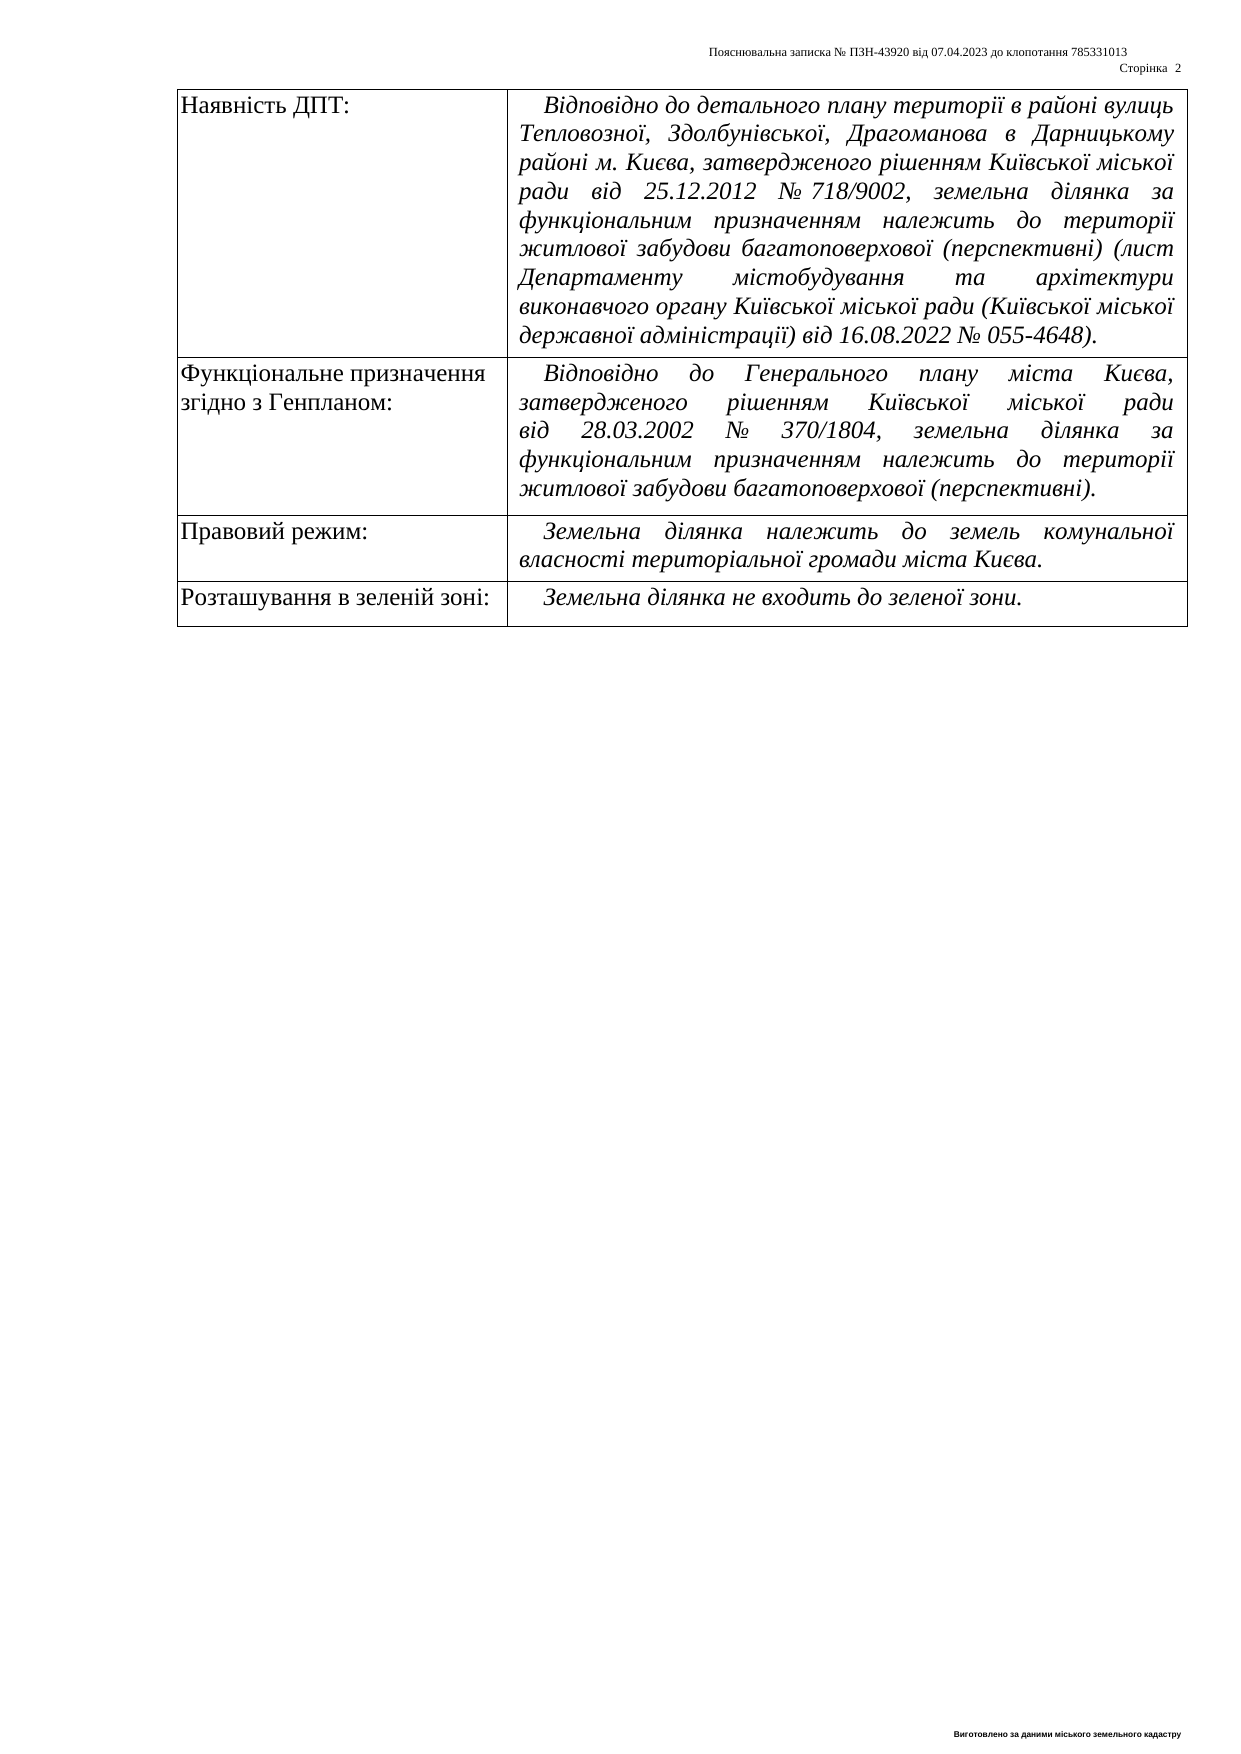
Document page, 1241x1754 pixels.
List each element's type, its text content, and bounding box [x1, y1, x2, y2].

table_cell Наявність ДПТ: [178, 90, 507, 357]
table_cell Розташування в зеленій зоні: [178, 582, 507, 626]
table_cell Відповідно до детального плану території в районі вулиць Тепловозної, Здолбунівської, Драгоманова в Дарницькому районі м. Києва, затвердженого рішенням Київської міської ради від 25.12.2012 № 718/9002, земельна ділянка за функціональним призначенням належить до території житлової забудови багатоповерхової (перспективні) (лист Департаменту містобудування та архітектури виконавчого органу Київської міської ради (Київської міської державної адміністрації) від 16.08.2022 № 055-4648). [508, 90, 1187, 357]
table_cell Земельна ділянка належить до земель комунальної власності територіальної громади міста Києва. [508, 516, 1187, 581]
table_cell Відповідно до Генерального плану міста Києва, затвердженого рішенням Київської міської ради від 28.03.2002 № 370/1804, земельна ділянка за функціональним призначенням належить до території житлової забудови багатоповерхової (перспективні). [508, 358, 1187, 515]
table_cell Функціональне призначення згідно з Генпланом: [178, 358, 507, 515]
table_cell Правовий режим: [178, 516, 507, 581]
table_cell Земельна ділянка не входить до зеленої зони. [508, 582, 1187, 626]
